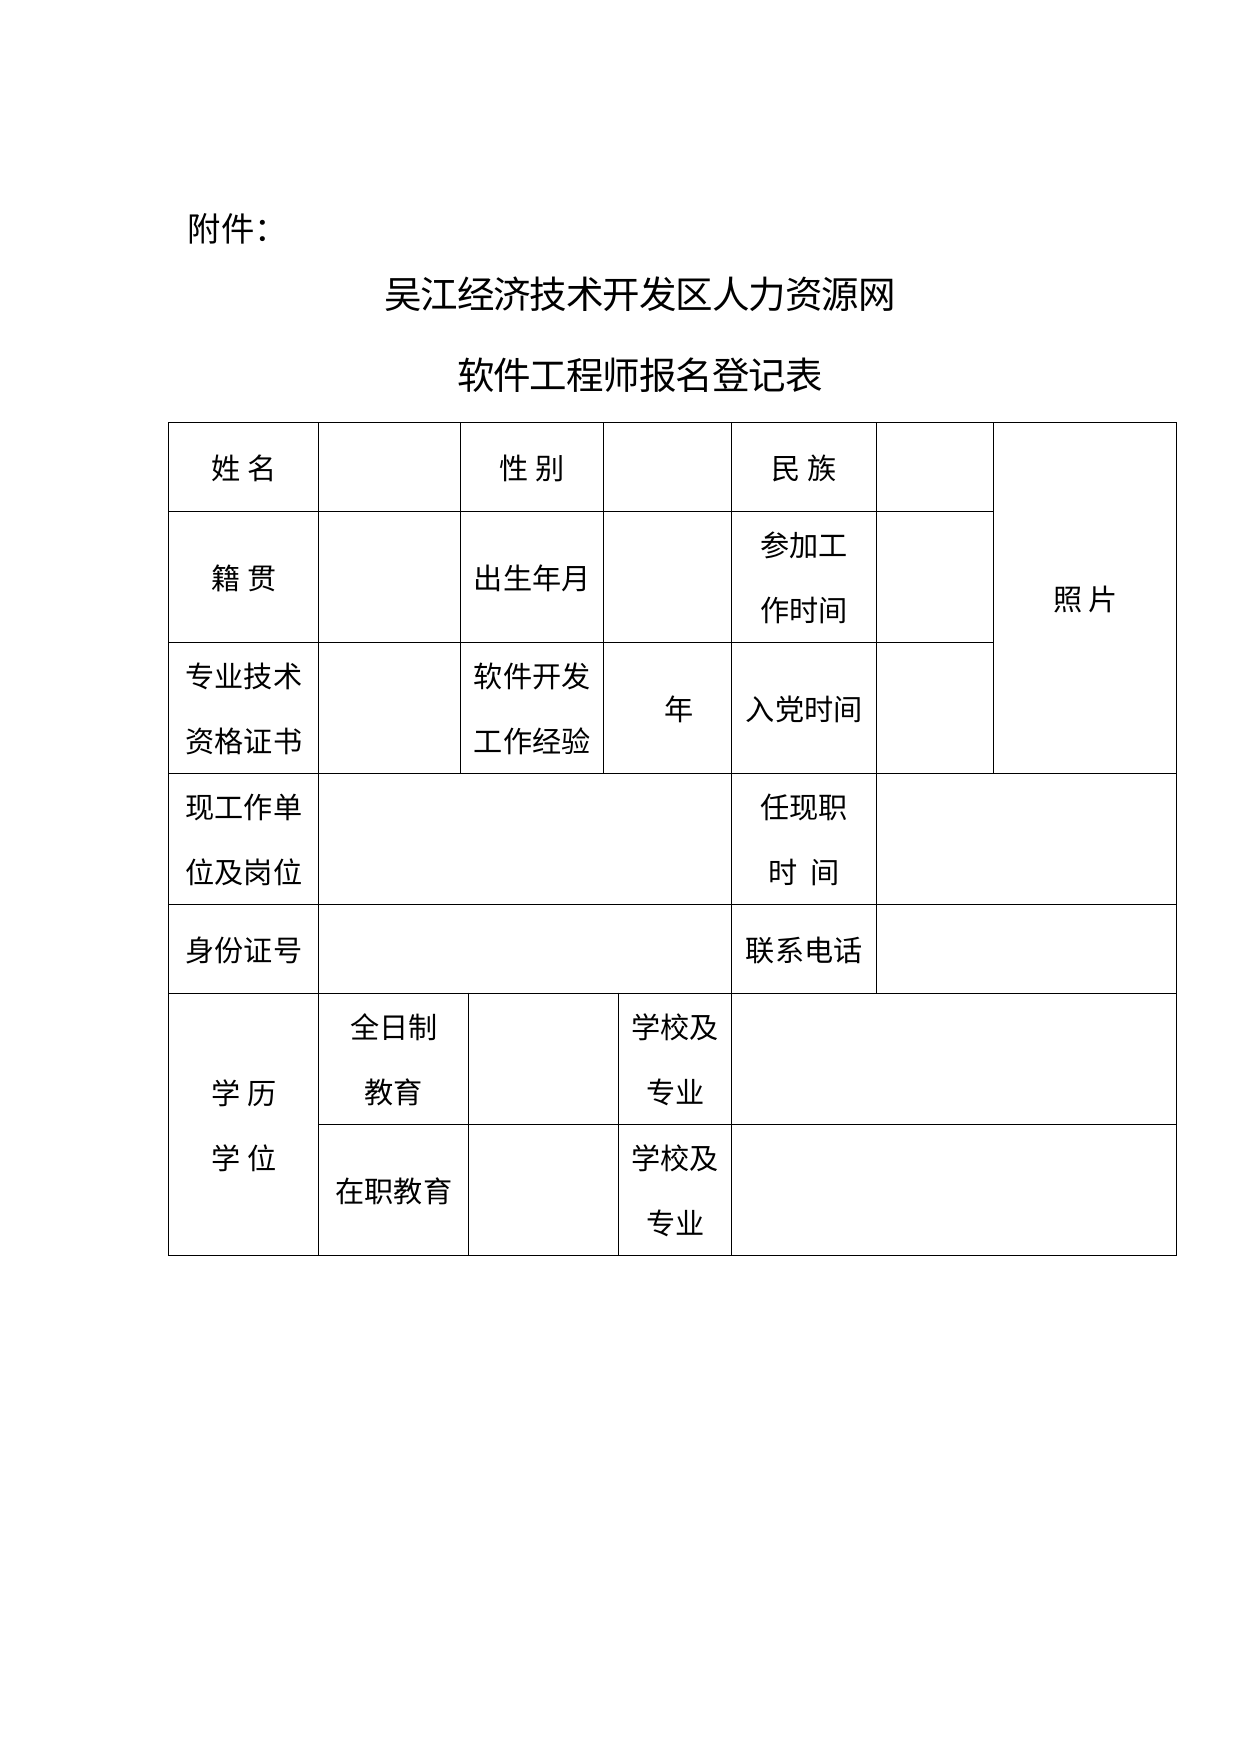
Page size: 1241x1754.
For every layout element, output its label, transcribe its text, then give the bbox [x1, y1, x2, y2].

table_cell [469, 1125, 618, 1254]
table_cell [604, 512, 731, 642]
table_cell 籍 贯 [169, 512, 318, 642]
table_cell 任现职 时 间 [732, 774, 876, 904]
table_cell [877, 774, 1176, 904]
table_cell [319, 905, 731, 992]
table_header [604, 423, 731, 511]
text 附件： [187, 194, 1093, 259]
table_cell [732, 1125, 1176, 1254]
table_cell 现工作单位及岗位 [169, 774, 318, 904]
table_cell 身份证号 [169, 905, 318, 992]
table_cell [319, 512, 460, 642]
table_cell [877, 643, 993, 773]
table_cell 学 历 学 位 [169, 994, 318, 1254]
table_cell 入党时间 [732, 643, 876, 773]
table_cell [732, 994, 1176, 1123]
table_cell 专业技术资格证书 [169, 643, 318, 773]
table_cell 出生年月 [461, 512, 603, 642]
table_header 姓 名 [169, 423, 318, 511]
table_header [319, 423, 460, 511]
table_cell [319, 774, 731, 904]
table_cell 联系电话 [732, 905, 876, 992]
table_header 照 片 [994, 423, 1176, 773]
table_cell [877, 512, 993, 642]
text 软件工程师报名登记表 [187, 341, 1093, 406]
table_cell 软件开发工作经验 [461, 643, 603, 773]
table_cell 参加工 作时间 [732, 512, 876, 642]
table_cell 在职教育 [319, 1125, 468, 1254]
table_cell [319, 643, 460, 773]
table_header 民 族 [732, 423, 876, 511]
table_cell 学校及专业 [619, 1125, 731, 1254]
text 吴江经济技术开发区人力资源网 [187, 259, 1093, 324]
table_cell 学校及专业 [619, 994, 731, 1123]
table_header [877, 423, 993, 511]
table_cell [877, 905, 1176, 992]
table_cell 年 [604, 643, 731, 773]
table_header 性 别 [461, 423, 603, 511]
table_cell [469, 994, 618, 1123]
table_cell 全日制 教育 [319, 994, 468, 1123]
